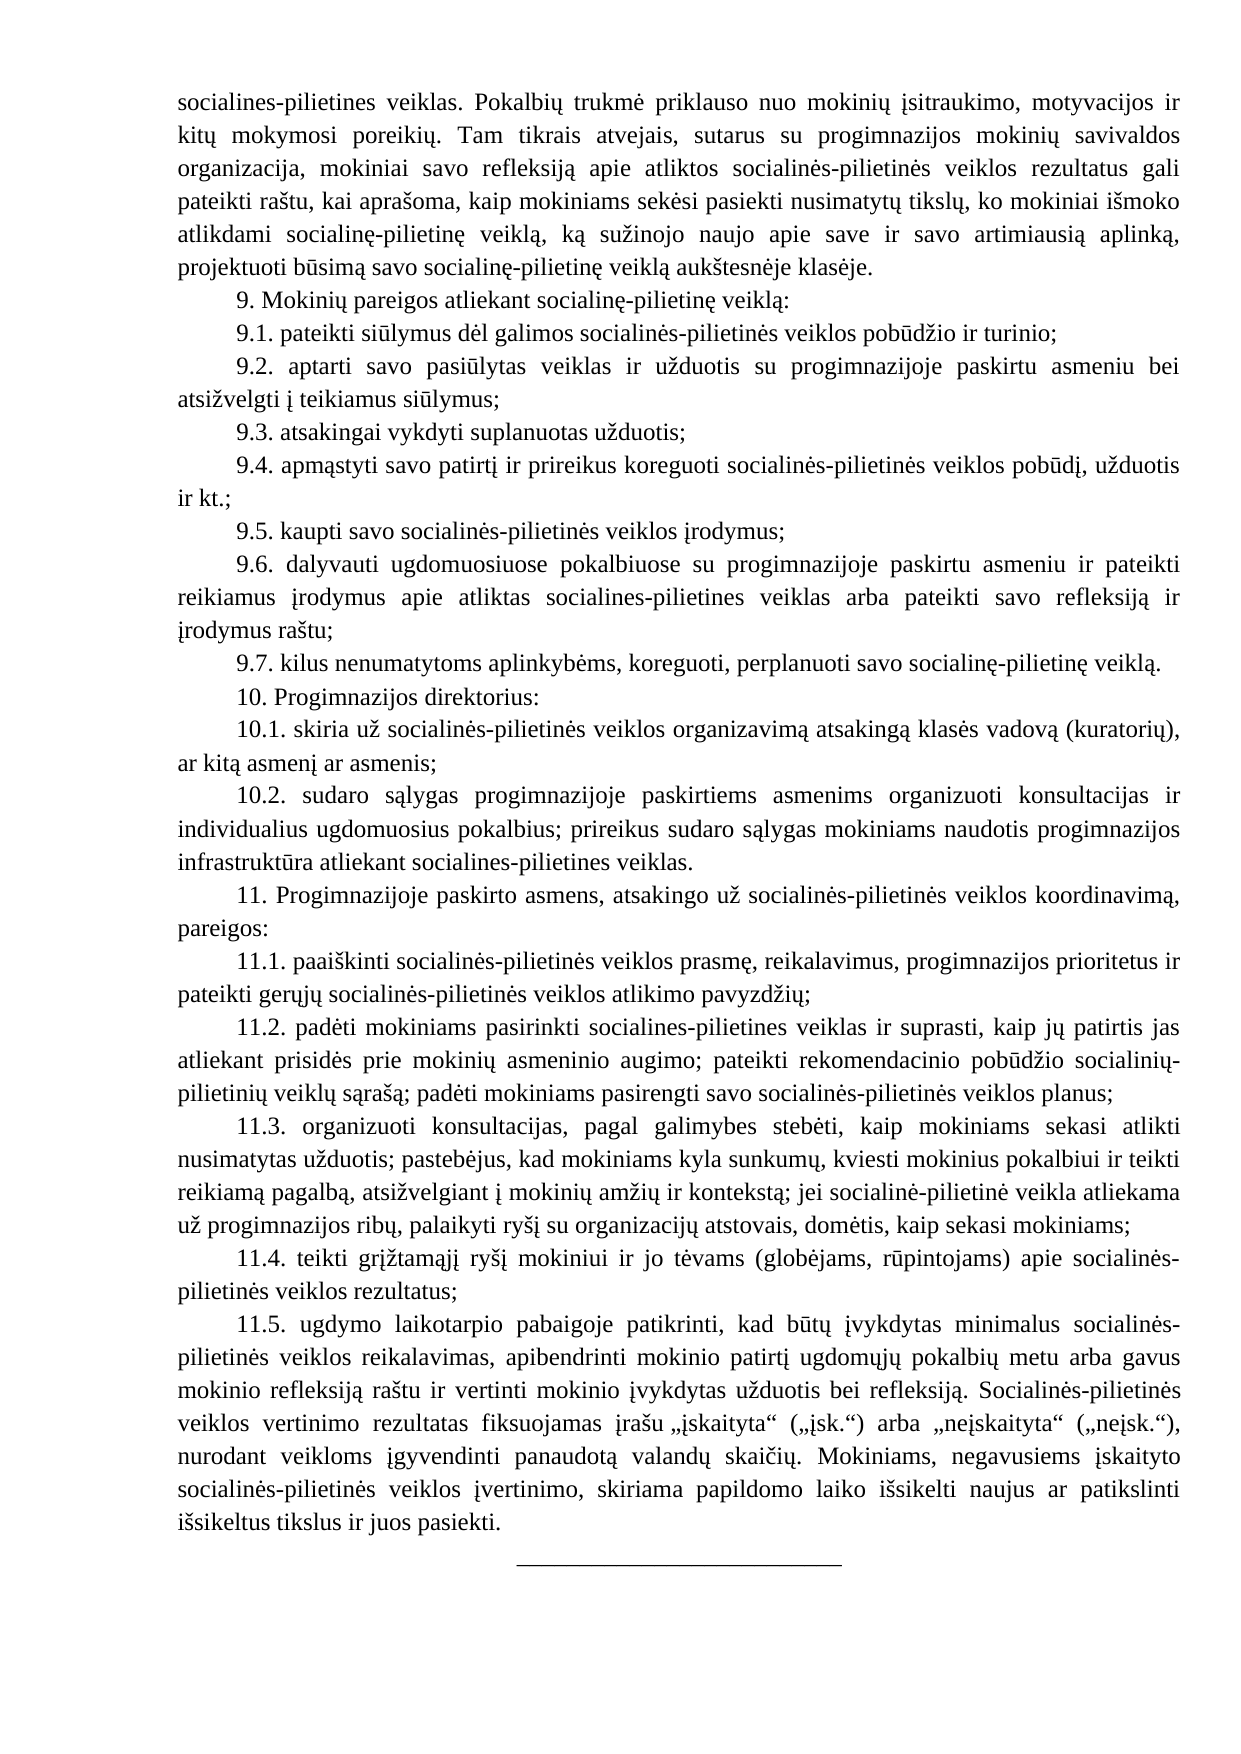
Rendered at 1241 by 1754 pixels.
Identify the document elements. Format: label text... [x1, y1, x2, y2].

text 11.1. paaiškinti socialinės-pilietinės veiklos prasmę, reikalavimus, progimnazijos prioritetus ir pateikti gerųjų socialinės-pilietinės veiklos atlikimo pavyzdžių; [177, 946, 1181, 1007]
text 9.4. apmąstyti savo patirtį ir prireikus koreguoti socialinės-pilietinės veiklos pobūdį, užduotis ir kt.; [177, 450, 1181, 512]
text 11.3. organizuoti konsultacijas, pagal galimybes stebėti, kaip mokiniams sekasi atlikti nusimatytas užduotis; pastebėjus, kad mokiniams kyla sunkumų, kviesti mokinius pokalbiui ir teikti reikiamą pagalbą, atsižvelgiant į mokinių amžių ir kontekstą; jei socialinė-pilietinė veikla atliekama už progimnazijos ribų, palaikyti ryšį su organizacijų atstovais, domėtis, kaip sekasi mokiniams; [177, 1111, 1181, 1239]
text 9.1. pateikti siūlymus dėl galimos socialinės-pilietinės veiklos pobūdžio ir turinio; [177, 318, 1181, 347]
text 9.3. atsakingai vykdyti suplanuotas užduotis; [177, 417, 1181, 446]
title __________________________ [177, 1540, 1181, 1569]
text 11.5. ugdymo laikotarpio pabaigoje patikrinti, kad būtų įvykdytas minimalus socialinės- pilietinės veiklos reikalavimas, apibendrinti mokinio patirtį ugdomųjų pokalbių metu arba gavus mokinio refleksiją raštu ir vertinti mokinio įvykdytas užduotis bei refleksiją. Socialinės-pilietinės veiklos vertinimo rezultatas fiksuojamas įrašu „įskaityta“ („įsk.“) arba „neįskaityta“ („neįsk.“), nurodant veikloms įgyvendinti panaudotą valandų skaičių. Mokiniams, negavusiems įskaityto socialinės-pilietinės veiklos įvertinimo, skiriama papildomo laiko išsikelti naujus ar patikslinti išsikeltus tikslus ir juos pasiekti. [177, 1309, 1181, 1536]
text 11. Progimnazijoje paskirto asmens, atsakingo už socialinės-pilietinės veiklos koordinavimą, pareigos: [177, 880, 1181, 941]
text 10.2. sudaro sąlygas progimnazijoje paskirtiems asmenims organizuoti konsultacijas ir individualius ugdomuosius pokalbius; prireikus sudaro sąlygas mokiniams naudotis progimnazijos infrastruktūra atliekant socialines-pilietines veiklas. [177, 781, 1181, 875]
text 9.6. dalyvauti ugdomuosiuose pokalbiuose su progimnazijoje paskirtu asmeniu ir pateikti reikiamus įrodymus apie atliktas socialines-pilietines veiklas arba pateikti savo refleksiją ir įrodymus raštu; [177, 549, 1181, 644]
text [177, 87, 1181, 281]
text 10.1. skiria už socialinės-pilietinės veiklos organizavimą atsakingą klasės vadovą (kuratorių), ar kitą asmenį ar asmenis; [177, 714, 1181, 776]
text 9. Mokinių pareigos atliekant socialinę-pilietinę veiklą: [177, 285, 1181, 314]
text 9.2. aptarti savo pasiūlytas veiklas ir užduotis su progimnazijoje paskirtu asmeniu bei atsižvelgti į teikiamus siūlymus; [177, 351, 1181, 413]
text 9.5. kaupti savo socialinės-pilietinės veiklos įrodymus; [177, 516, 1181, 545]
text 11.2. padėti mokiniams pasirinkti socialines-pilietines veiklas ir suprasti, kaip jų patirtis jas atliekant prisidės prie mokinių asmeninio augimo; pateikti rekomendacinio pobūdžio socialinių- pilietinių veiklų sąrašą; padėti mokiniams pasirengti savo socialinės-pilietinės veiklos planus; [177, 1012, 1181, 1107]
text 10. Progimnazijos direktorius: [177, 682, 1181, 710]
text 11.4. teikti grįžtamąjį ryšį mokiniui ir jo tėvams (globėjams, rūpintojams) apie socialinės-pilietinės veiklos rezultatus; [177, 1243, 1181, 1305]
text 9.7. kilus nenumatytoms aplinkybėms, koreguoti, perplanuoti savo socialinę-pilietinę veiklą. [177, 648, 1181, 677]
